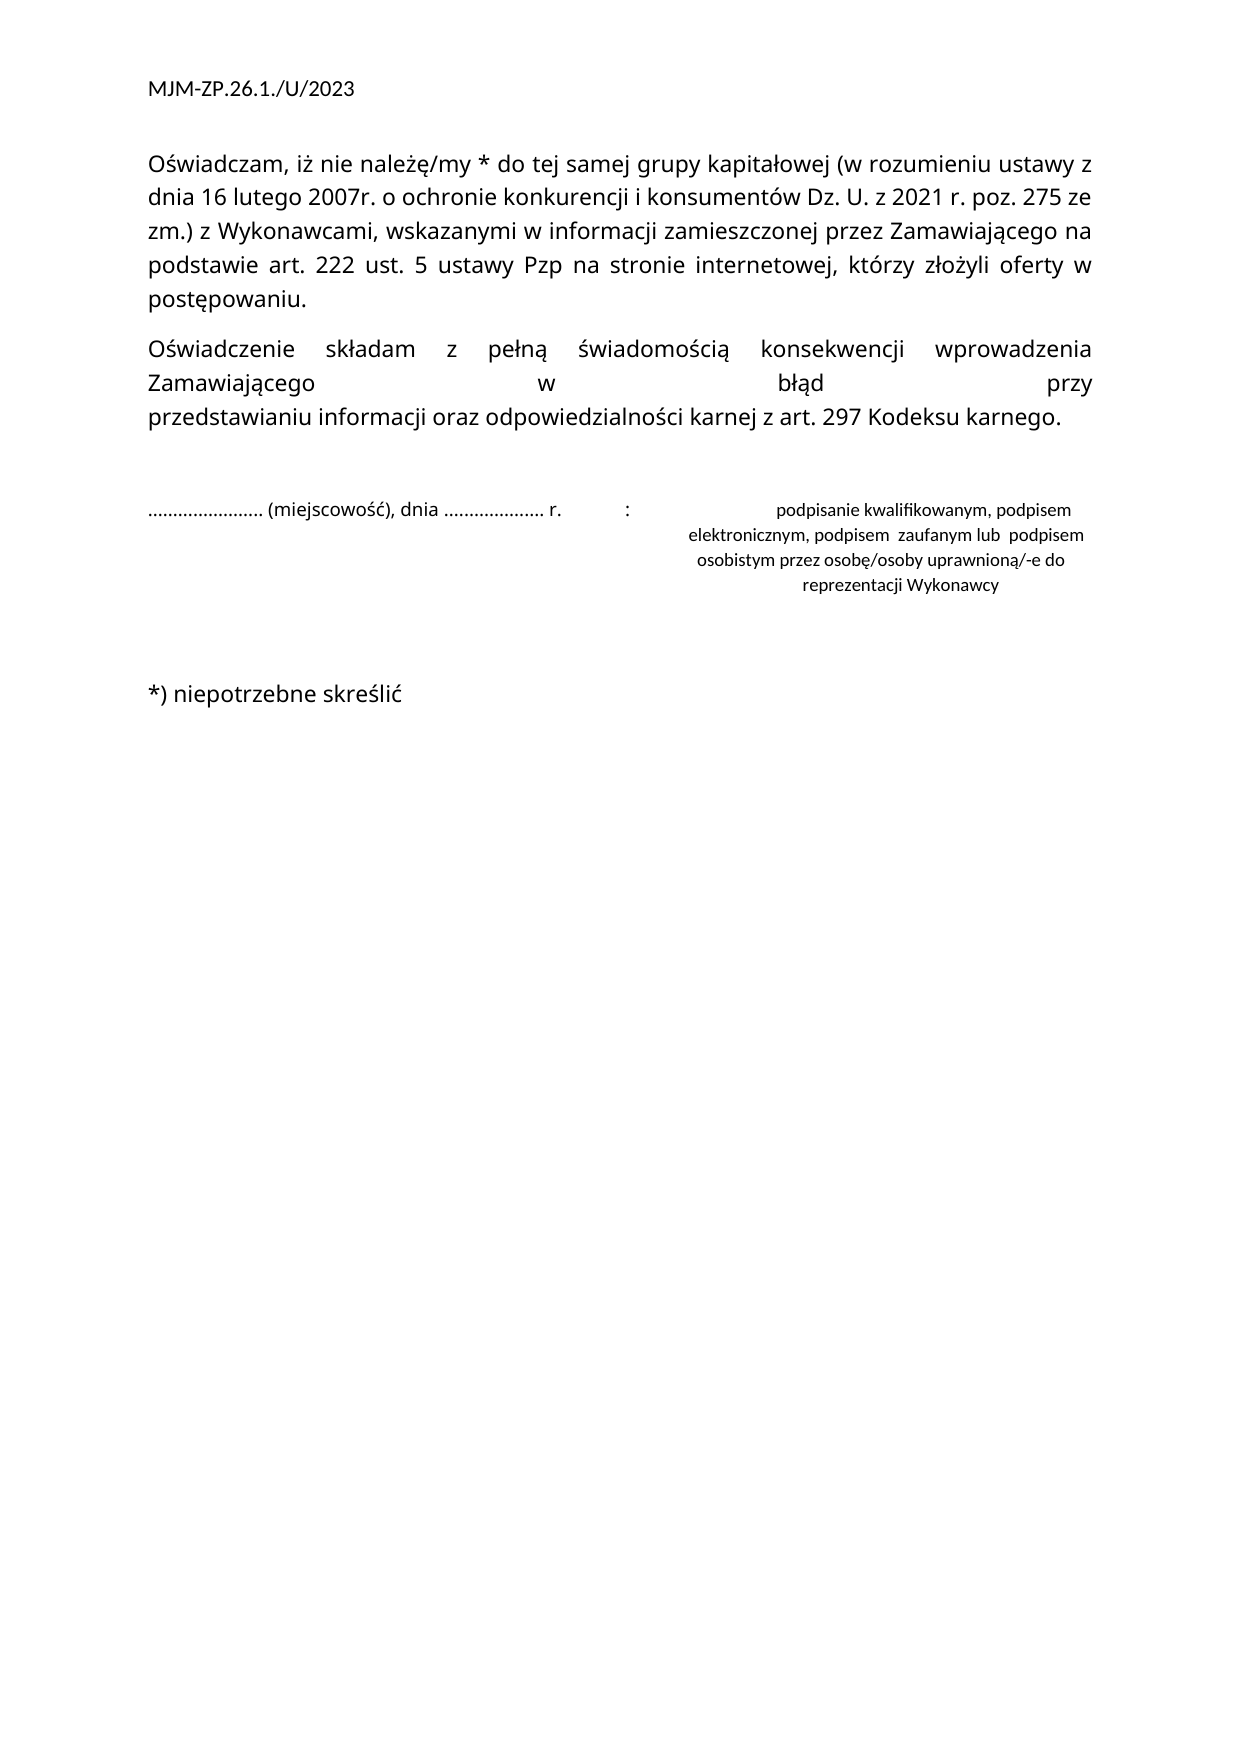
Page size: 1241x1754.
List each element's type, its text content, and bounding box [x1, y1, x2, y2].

text Oświadczenie składam z pełną świadomością konsekwencji wprowadzenia Zamawiającego w błąd przy przedstawianiu informacji oraz odpowiedzialności karnej z art. 297 Kodeksu karnego. [148, 333, 1093, 432]
text *) niepotrzebne skreślić [148, 678, 1093, 709]
text ....................... (miejscowość), dnia .................... r. : podpisanie kwalifikowanym, podpisem [148, 496, 1093, 522]
text osobistym przez osobę/osoby uprawnioną/-e do [148, 548, 1093, 571]
text reprezentacji Wykonawcy [148, 573, 1093, 596]
text Oświadczam, iż nie należę/my * do tej samej grupy kapitałowej (w rozumieniu ustawy z dnia 16 lutego 2007r. o ochronie konkurencji i konsumentów Dz. U. z 2021 r. poz. 275 ze zm.) z Wykonawcami, wskazanymi w informacji zamieszczonej przez Zamawiającego na podstawie art. 222 ust. 5 ustawy Pzp na stronie internetowej, którzy złożyli oferty w postępowaniu. [148, 148, 1093, 314]
text elektronicznym, podpisem zaufanym lub podpisem [148, 523, 1093, 546]
